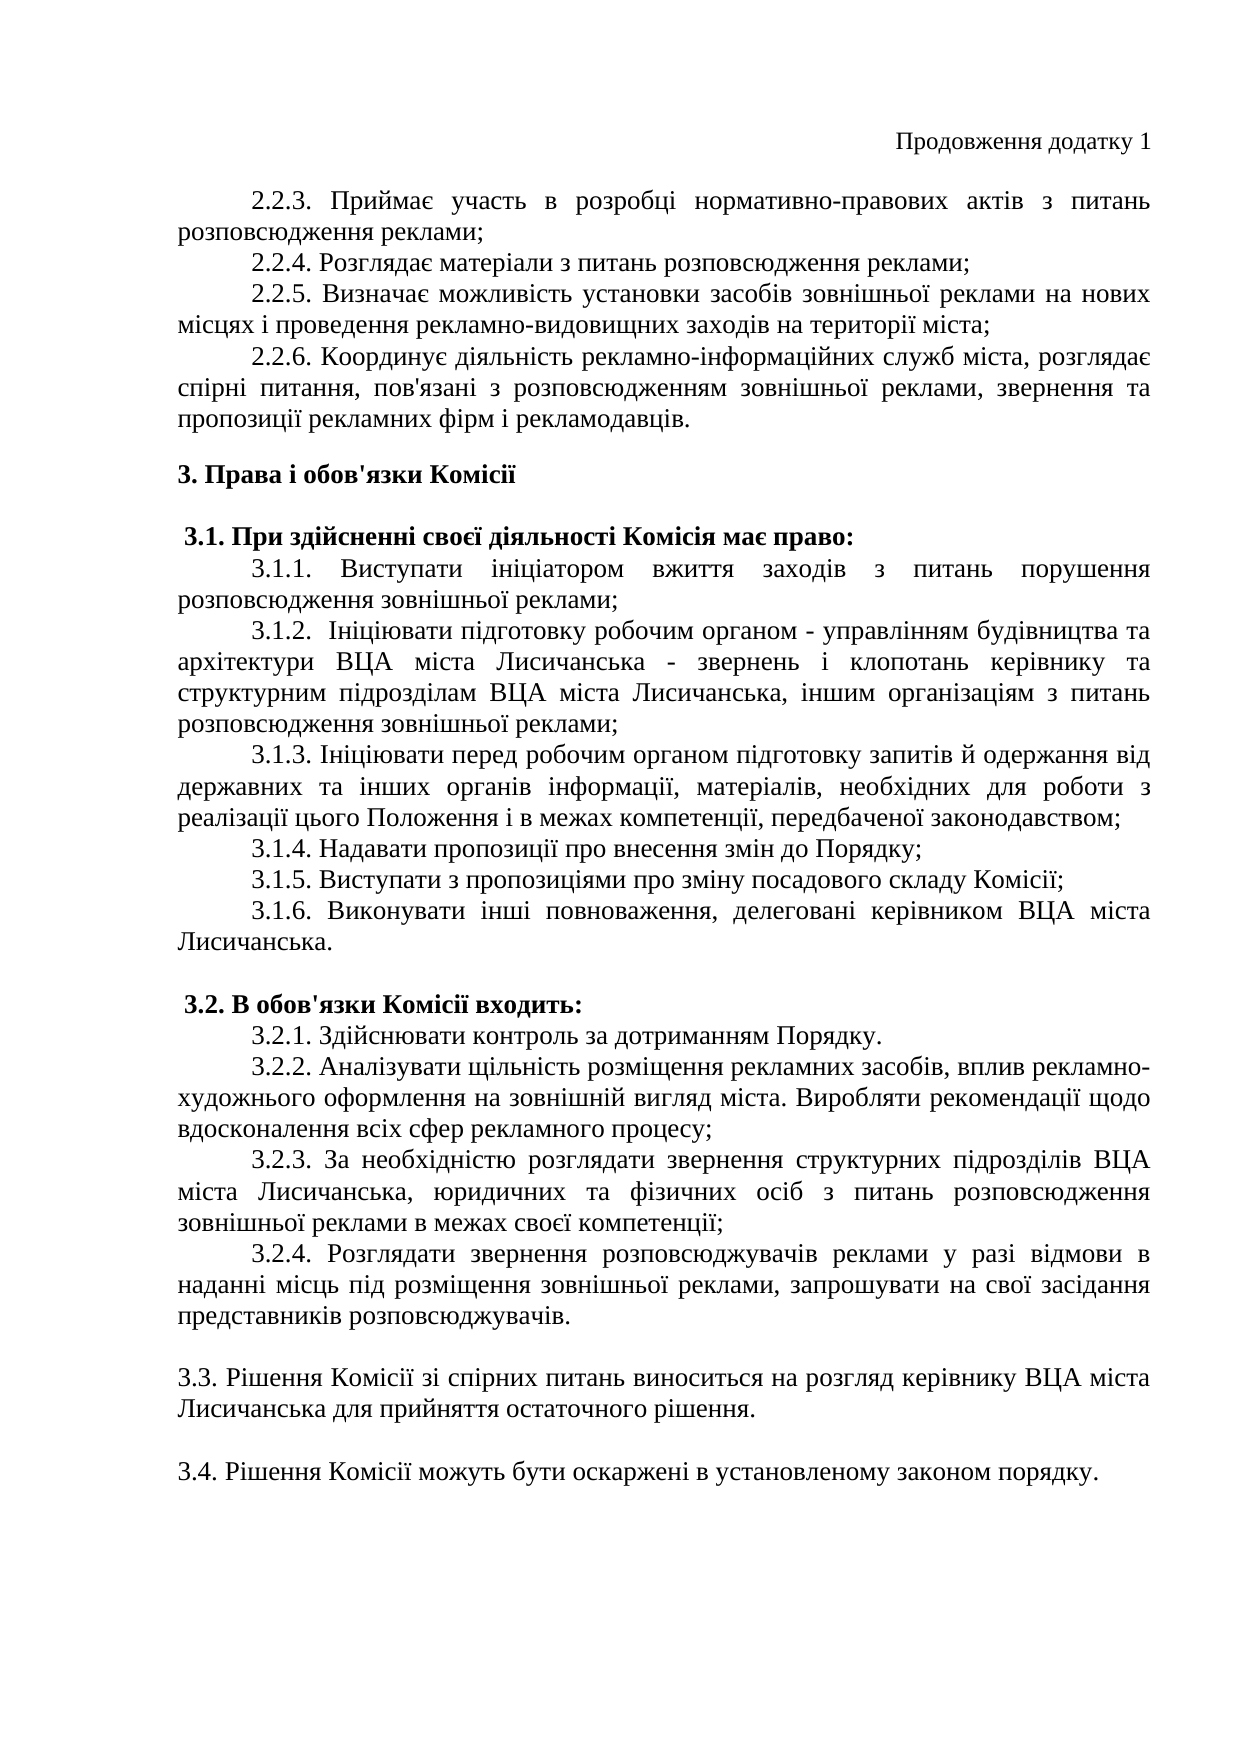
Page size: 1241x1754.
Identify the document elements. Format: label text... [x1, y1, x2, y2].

text Продовження додатку 1 [177, 126, 1152, 155]
text 3.2.4. Розглядати звернення розповсюджувачів реклами у разі відмови в наданні місць під розміщення зовнішньої реклами, запрошувати на свої засідання представників розповсюджувачів. [177, 1237, 1152, 1330]
text 3. Права і обов'язки Комісії [177, 433, 1152, 489]
text 3.4. Рішення Комісії можуть бути оскаржені в установленому законом порядку. [177, 1455, 1152, 1486]
text 3.1.2. Ініціювати підготовку робочим органом - управлінням будівництва та архітектури ВЦА міста Лисичанська - звернень і клопотань керівнику та структурним підрозділам ВЦА міста Лисичанська, іншим організаціям з питань розповсюдження зовнішньої реклами; [177, 614, 1152, 738]
text 2.2.6. Координує діяльність рекламно-інформаційних служб міста, розглядає спірні питання, пов'язані з розповсюдженням зовнішньої реклами, звернення та пропозиції рекламних фірм і рекламодавців. [177, 340, 1152, 433]
text 3.2.3. За необхідністю розглядати звернення структурних підрозділів ВЦА міста Лисичанська, юридичних та фізичних осіб з питань розповсюдження зовнішньої реклами в межах своєї компетенції; [177, 1143, 1152, 1237]
text 3.1.5. Виступати з пропозиціями про зміну посадового складу Комісії; [177, 863, 1152, 894]
text 3.2.1. Здійснювати контроль за дотриманням Порядку. [177, 1019, 1152, 1050]
text 2.2.3. Приймає участь в розробці нормативно-правових актів з питань розповсюдження реклами; [177, 184, 1152, 246]
text 3.2. В обов'язки Комісії входить: [177, 988, 1152, 1019]
text 3.2.2. Аналізувати щільність розміщення рекламних засобів, вплив рекламно-художнього оформлення на зовнішній вигляд міста. Виробляти рекомендації щодо вдосконалення всіх сфер рекламного процесу; [177, 1050, 1152, 1143]
text 3.1.3. Ініціювати перед робочим органом підготовку запитів й одержання від державних та інших органів інформації, матеріалів, необхідних для роботи з реалізації цього Положення і в межах компетенції, передбаченої законодавством; [177, 738, 1152, 832]
text 3.1.4. Надавати пропозиції про внесення змін до Порядку; [177, 832, 1152, 863]
text 3.3. Рішення Комісії зі спірних питань виноситься на розгляд керівнику ВЦА міста Лисичанська для прийняття остаточного рішення. [177, 1361, 1152, 1424]
text 3.1.1. Виступати ініціатором вжиття заходів з питань порушення розповсюдження зовнішньої реклами; [177, 552, 1152, 614]
text 2.2.4. Розглядає матеріали з питань розповсюдження реклами; [177, 246, 1152, 277]
text 3.1. При здійсненні своєї діяльності Комісія має право: [177, 521, 1152, 552]
text 2.2.5. Визначає можливість установки засобів зовнішньої реклами на нових місцях і проведення рекламно-видовищних заходів на території міста; [177, 277, 1152, 340]
text 3.1.6. Виконувати інші повноваження, делеговані керівником ВЦА міста Лисичанська. [177, 894, 1152, 957]
